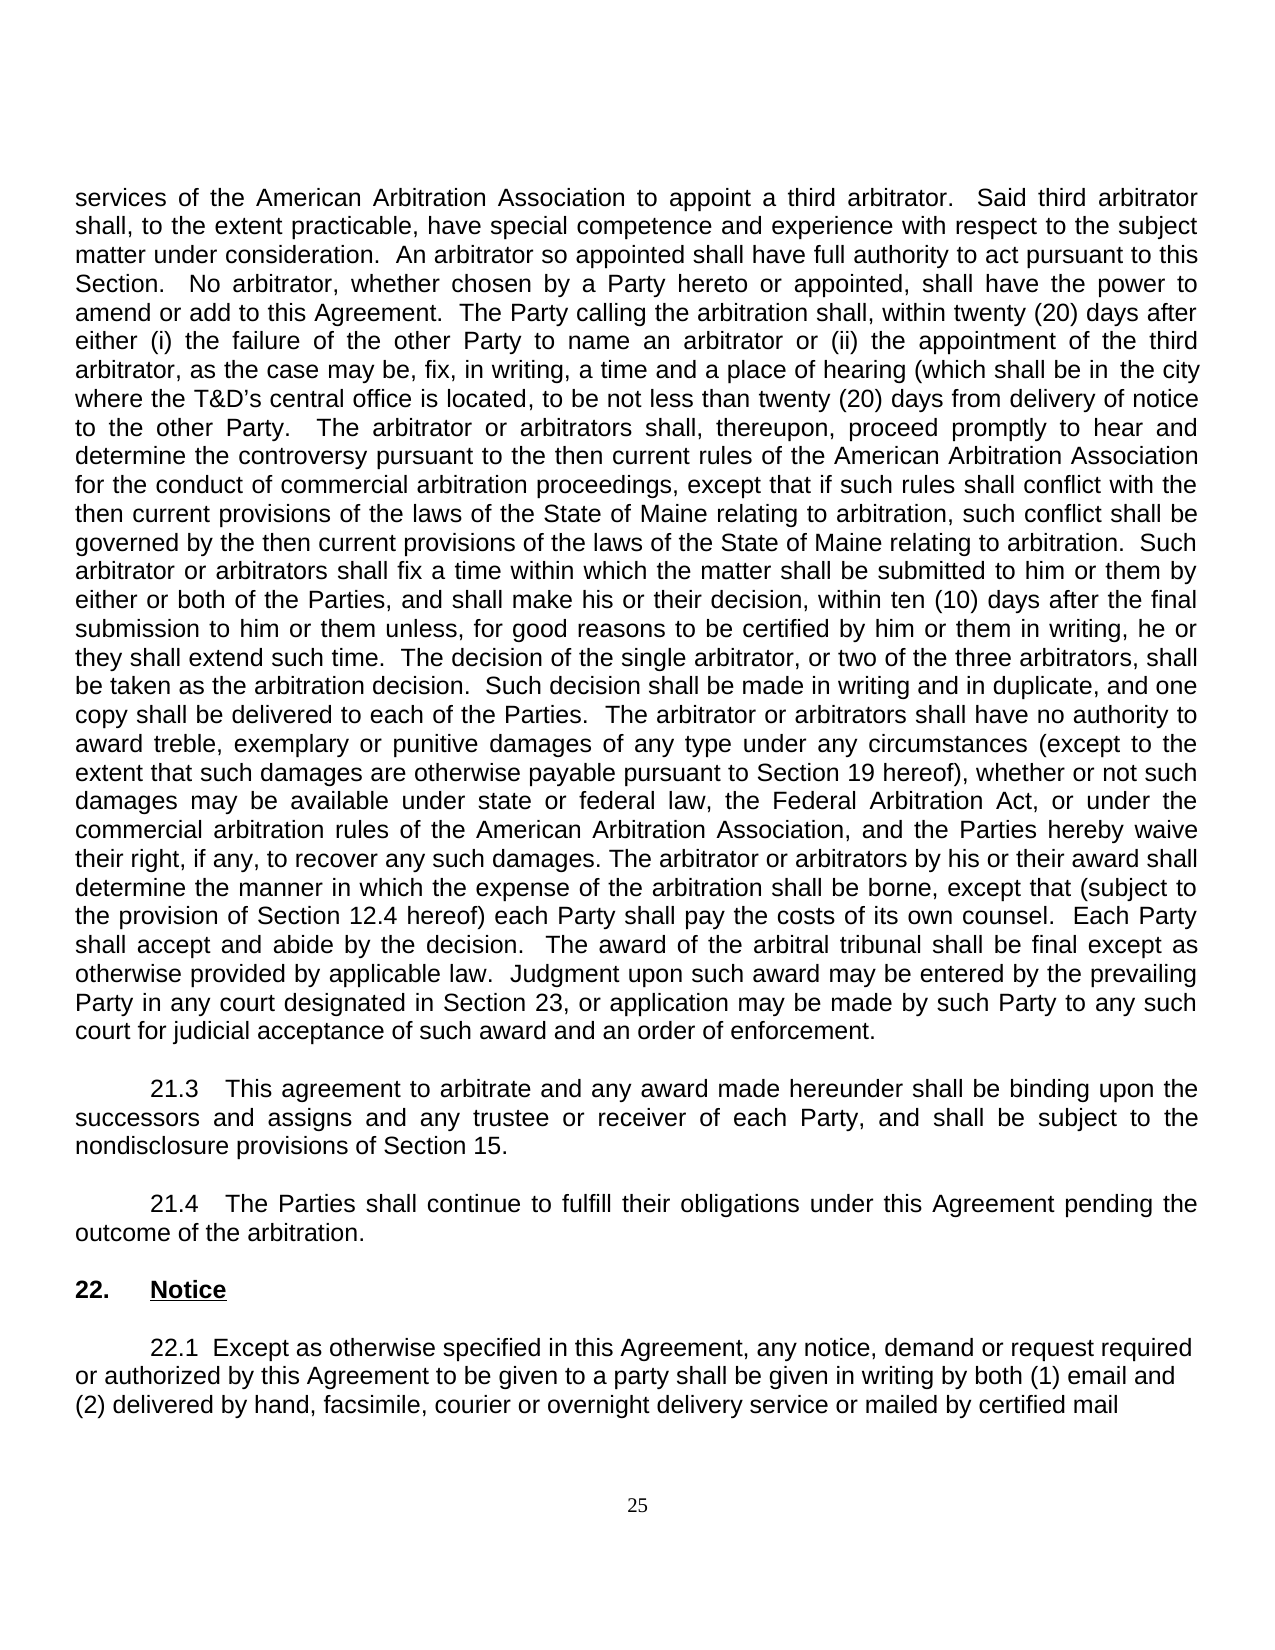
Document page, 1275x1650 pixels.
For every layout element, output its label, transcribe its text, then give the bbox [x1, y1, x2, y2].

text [75, 182, 1200, 1045]
text 21.4 The Parties shall continue to fulfill their obligations under this Agreement pending the outcome of the arbitration. [75, 1189, 1200, 1246]
text 22. Notice [75, 1275, 1200, 1304]
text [75, 1332, 1200, 1419]
text 21.3 This agreement to arbitrate and any award made hereunder shall be binding upon the successors and assigns and any trustee or receiver of each Party, and shall be subject to the nondisclosure provisions of Section 15. [75, 1074, 1200, 1160]
